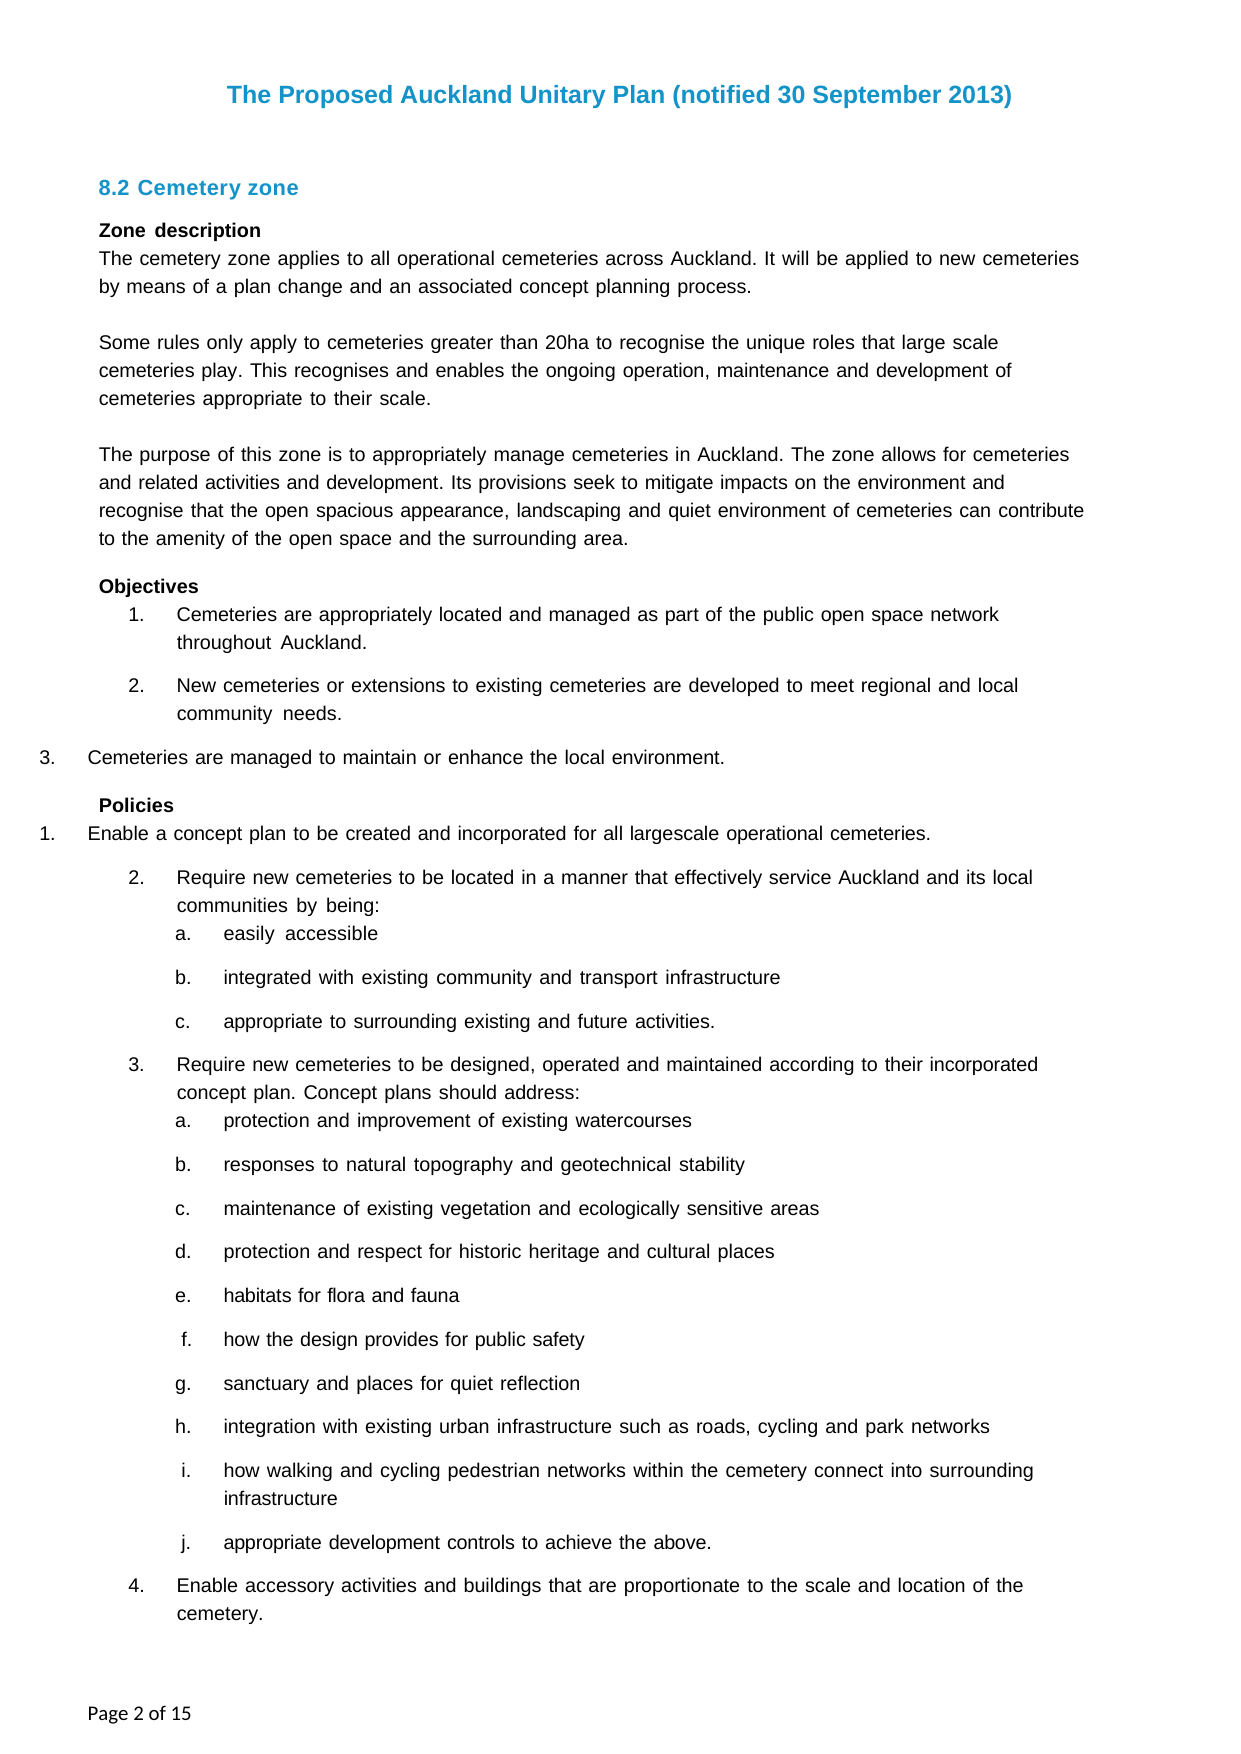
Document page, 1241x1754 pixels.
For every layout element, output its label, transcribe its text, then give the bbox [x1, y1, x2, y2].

text Some rules only apply to cemeteries greater than 20ha to recognise the unique roles that large scale cemeteries play. This recognises and enables the ongoing operation, maintenance and development of cemeteries appropriate to their scale. [98, 331, 1021, 409]
list Cemeteries are managed to maintain or enhance the local environment. [39, 746, 1107, 769]
list protection and improvement of existing watercourses [175, 1109, 1107, 1132]
list appropriate development controls to achieve the above. [181, 1531, 1107, 1553]
subtitle Zone description [98, 219, 1107, 241]
list Enable a concept plan to be created and incorporated for all large­scale operational cemeteries. [39, 822, 1107, 845]
list Cemeteries are appropriately located and managed as part of the public open space network throughout Auckland. [128, 603, 1008, 653]
subtitle Policies [98, 794, 1107, 817]
list New cemeteries or extensions to existing cemeteries are developed to meet regional and local community needs. [128, 674, 1026, 725]
list responses to natural topography and geotechnical stability [175, 1153, 1107, 1176]
list Enable accessory activities and buildings that are proportionate to the scale and location of the cemetery. [128, 1574, 1032, 1625]
list Require new cemeteries to be designed, operated and maintained according to their incorporated concept plan. Concept plans should address: [128, 1053, 1047, 1104]
list appropriate to surrounding existing and future activities. [175, 1009, 1107, 1032]
list easily accessible [175, 922, 1107, 945]
list maintenance of existing vegetation and ecologically sensitive areas [175, 1197, 1107, 1219]
list how walking and cycling pedestrian networks within the cemetery connect into surrounding infrastructure [181, 1459, 1041, 1510]
list how the design provides for public safety [181, 1328, 1107, 1351]
text The cemetery zone applies to all operational cemeteries across Auckland. It will be applied to new cemeteries by means of a plan change and an associated concept planning process. [98, 247, 1090, 297]
list habitats for flora and fauna [175, 1284, 1107, 1307]
subtitle Objectives [98, 575, 1107, 597]
list Require new cemeteries to be located in a manner that effectively service Auckland and its local communities by being: [128, 866, 1040, 917]
text The purpose of this zone is to appropriately manage cemeteries in Auckland. The zone allows for cemeteries and related activities and development. Its provisions seek to mitigate impacts on the environment and recognise that the open spacious appearance, landscaping and quiet environment of cemeteries can contribute to the amenity of the open space and the surrounding area. [98, 443, 1088, 549]
list integrated with existing community and transport infrastructure [175, 966, 1107, 988]
subtitle Cemetery zone [98, 174, 1107, 200]
list protection and respect for historic heritage and cultural places [175, 1240, 1107, 1263]
list integration with existing urban infrastructure such as roads, cycling and park networks [175, 1415, 1107, 1438]
list sanctuary and places for quiet reflection [175, 1372, 1107, 1394]
